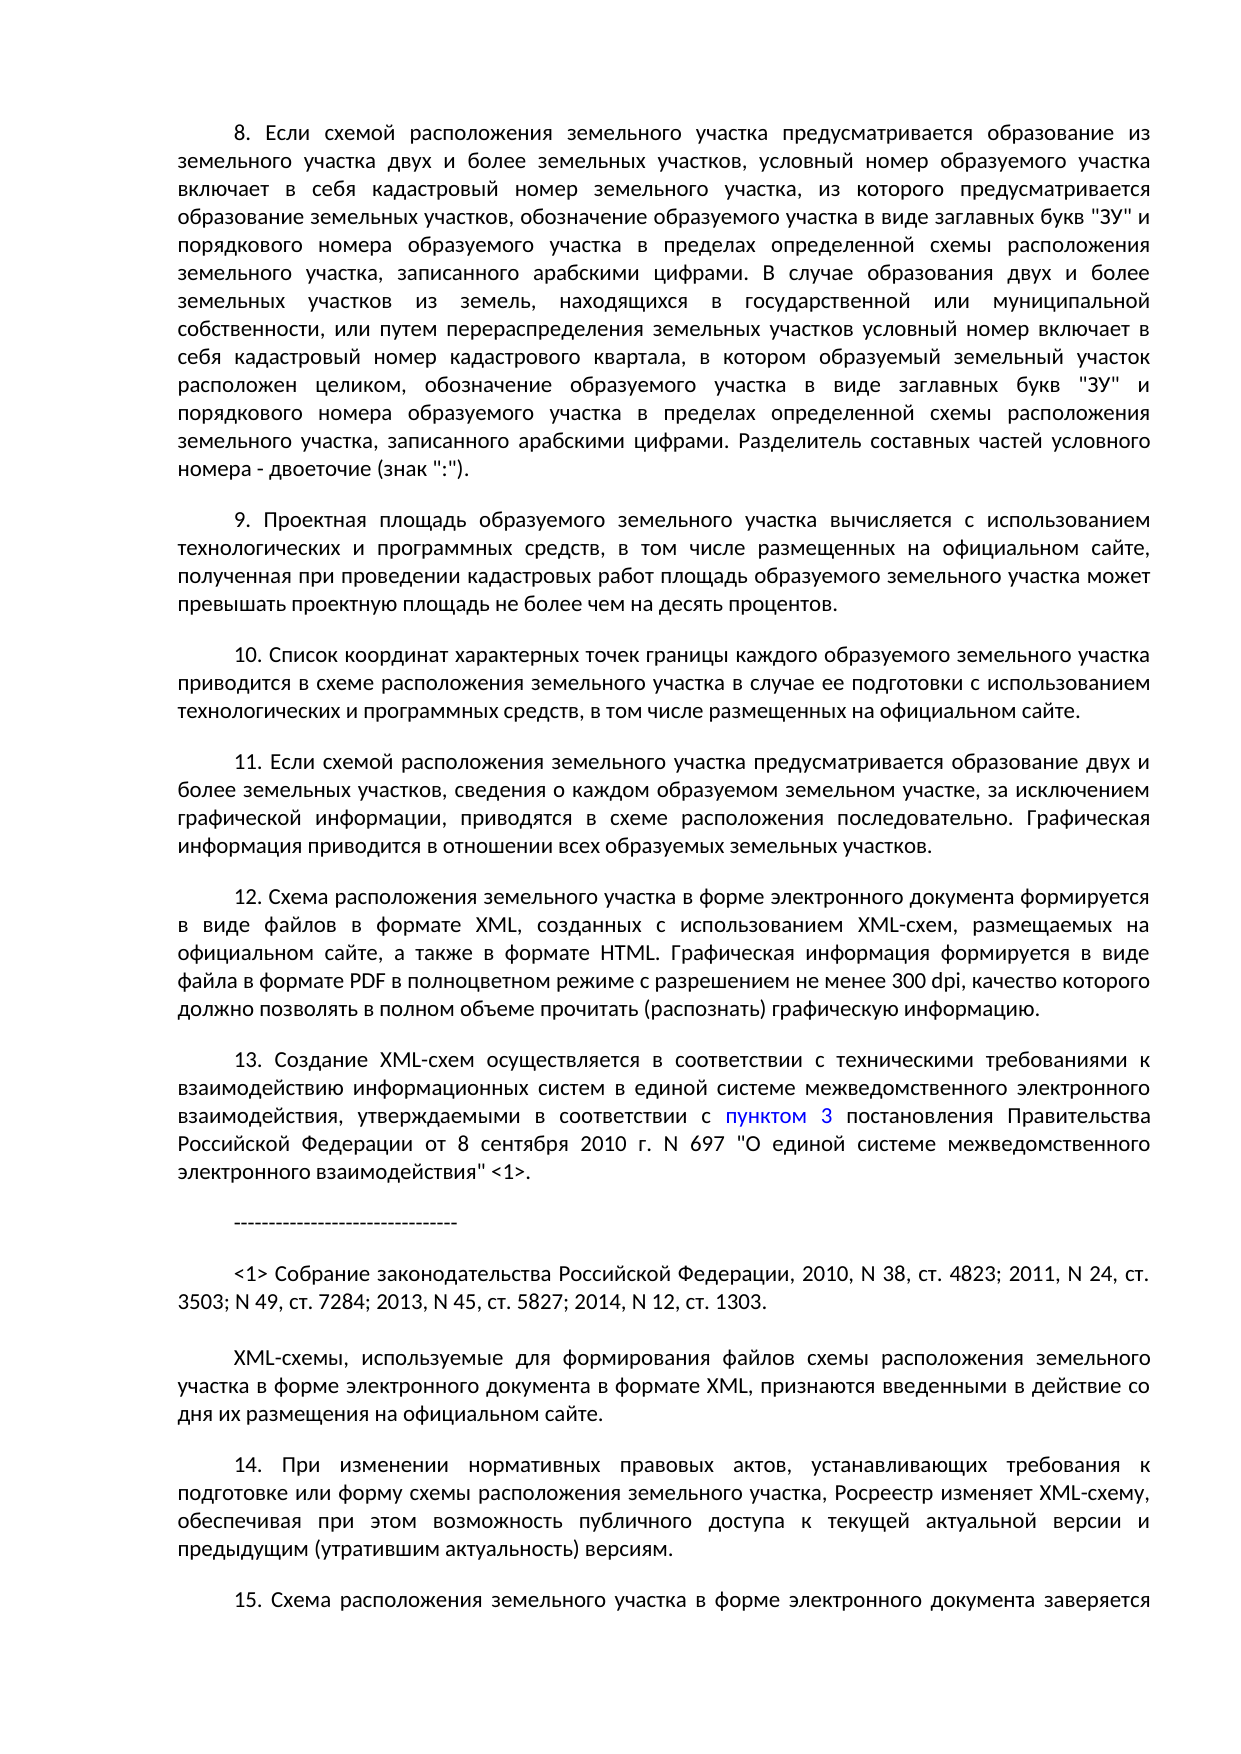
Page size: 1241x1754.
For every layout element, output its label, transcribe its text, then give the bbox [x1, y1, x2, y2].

text <1> Собрание законодательства Российской Федерации, 2010, N 38, ст. 4823; 2011, N 24, ст. 3503; N 49, ст. 7284; 2013, N 45, ст. 5827; 2014, N 12, ст. 1303. [177, 1259, 1152, 1315]
text 11. Если схемой расположения земельного участка предусматривается образование двух и более земельных участков, сведения о каждом образуемом земельном участке, за исключением графической информации, приводятся в схеме расположения последовательно. Графическая информация приводится в отношении всех образуемых земельных участков. [177, 747, 1152, 859]
text XML-схемы, используемые для формирования файлов схемы расположения земельного участка в форме электронного документа в формате XML, признаются введенными в действие со дня их размещения на официальном сайте. [177, 1343, 1152, 1427]
text 8. Если схемой расположения земельного участка предусматривается образование из земельного участка двух и более земельных участков, условный номер образуемого участка включает в себя кадастровый номер земельного участка, из которого предусматривается образование земельных участков, обозначение образуемого участка в виде заглавных букв "ЗУ" и порядкового номера образуемого участка в пределах определенной схемы расположения земельного участка, записанного арабскими цифрами. В случае образования двух и более земельных участков из земель, находящихся в государственной или муниципальной собственности, или путем перераспределения земельных участков условный номер включает в себя кадастровый номер кадастрового квартала, в котором образуемый земельный участок расположен целиком, обозначение образуемого участка в виде заглавных букв "ЗУ" и порядкового номера образуемого участка в пределах определенной схемы расположения земельного участка, записанного арабскими цифрами. Разделитель составных частей условного номера - двоеточие (знак ":"). [177, 118, 1152, 482]
text 14. При изменении нормативных правовых актов, устанавливающих требования к подготовке или форму схемы расположения земельного участка, Росреестр изменяет XML-схему, обеспечивая при этом возможность публичного доступа к текущей актуальной версии и предыдущим (утратившим актуальность) версиям. [177, 1450, 1152, 1562]
text 12. Схема расположения земельного участка в форме электронного документа формируется в виде файлов в формате XML, созданных с использованием XML-схем, размещаемых на официальном сайте, а также в формате HTML. Графическая информация формируется в виде файла в формате PDF в полноцветном режиме с разрешением не менее 300 dpi, качество которого должно позволять в полном объеме прочитать (распознать) графическую информацию. [177, 882, 1152, 1022]
text 9. Проектная площадь образуемого земельного участка вычисляется с использованием технологических и программных средств, в том числе размещенных на официальном сайте, полученная при проведении кадастровых работ площадь образуемого земельного участка может превышать проектную площадь не более чем на десять процентов. [177, 505, 1152, 617]
text 10. Список координат характерных точек границы каждого образуемого земельного участка приводится в схеме расположения земельного участка в случае ее подготовки с использованием технологических и программных средств, в том числе размещенных на официальном сайте. [177, 640, 1152, 724]
text -------------------------------- [177, 1208, 1152, 1236]
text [177, 1585, 1152, 1613]
text 13. Создание XML-схем осуществляется в соответствии с техническими требованиями к взаимодействию информационных систем в единой системе межведомственного электронного взаимодействия, утверждаемыми в соответствии с пунктом 3 постановления Правительства Российской Федерации от 8 сентября 2010 г. N 697 "О единой системе межведомственного электронного взаимодействия" <1>. [177, 1045, 1152, 1185]
